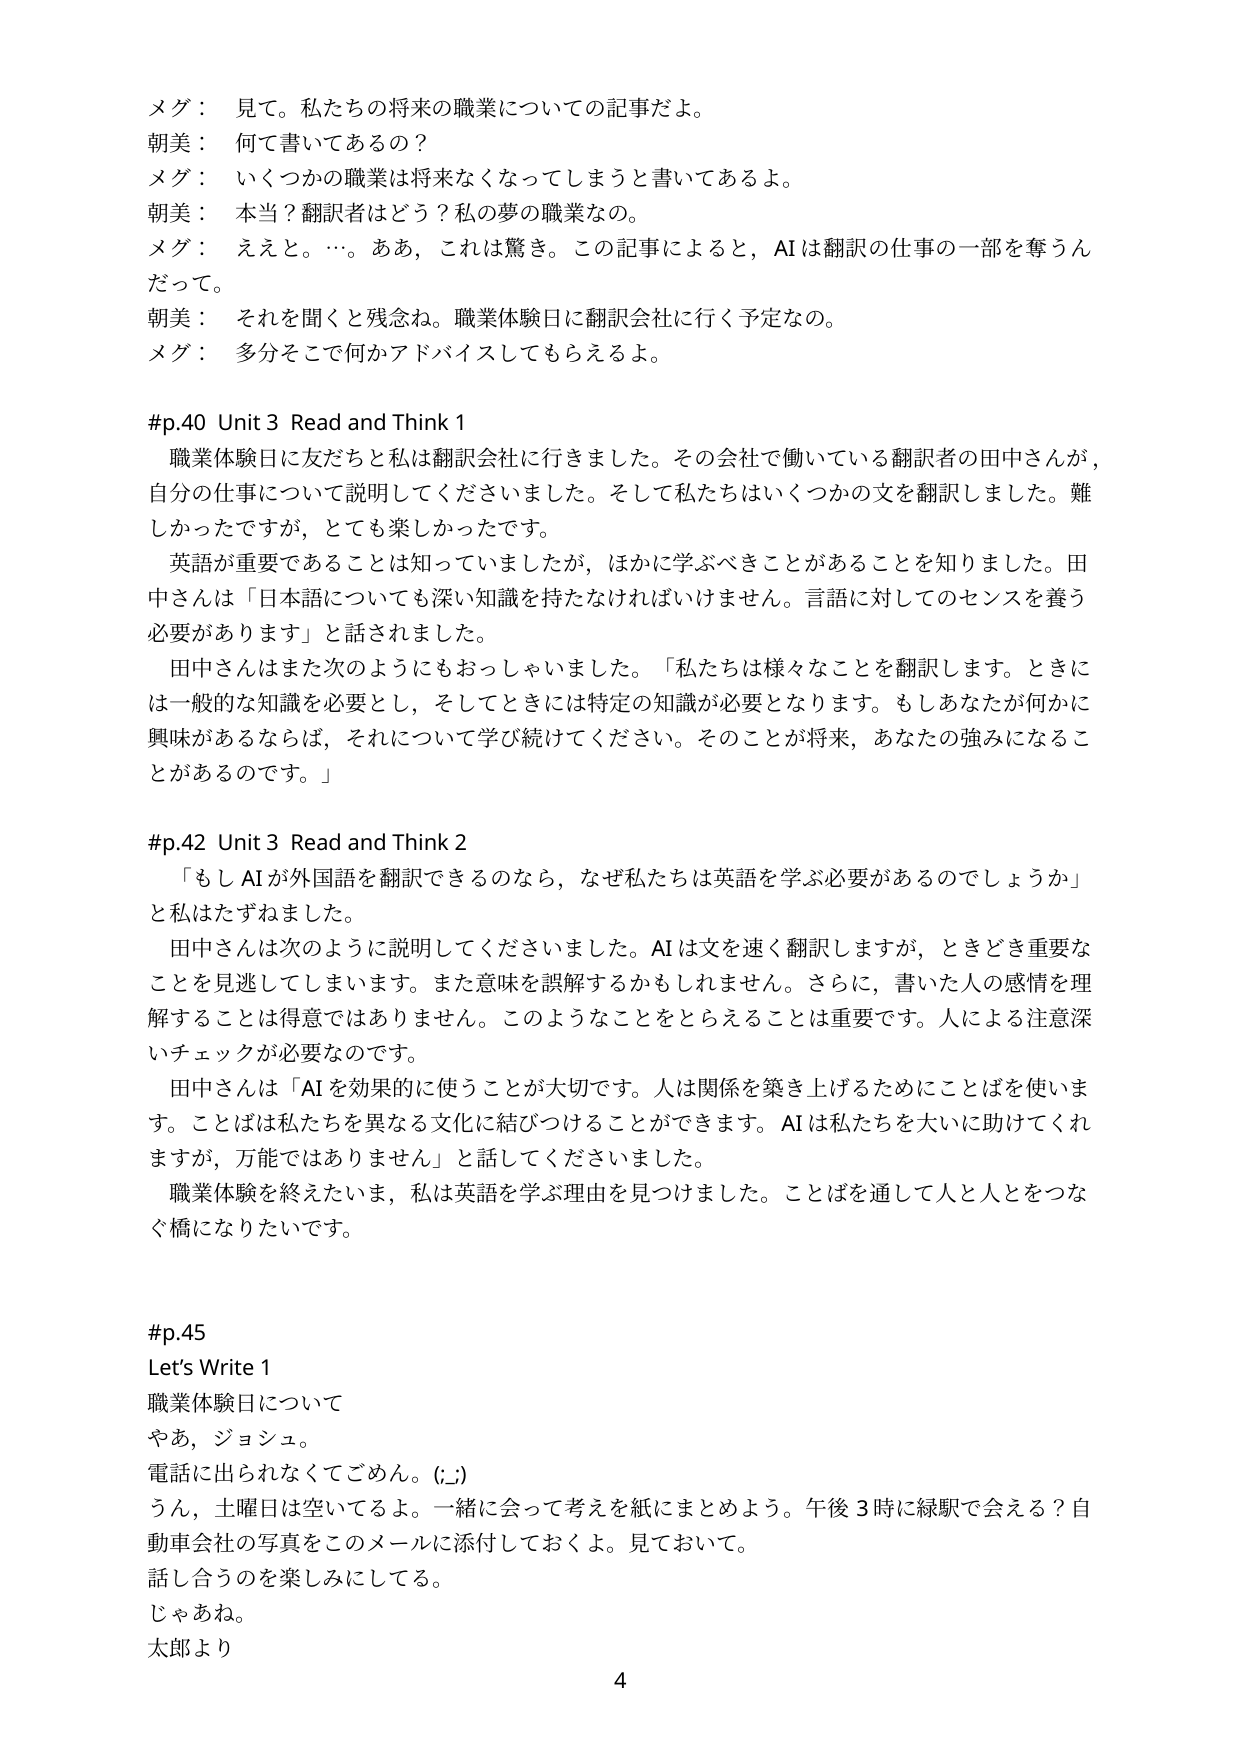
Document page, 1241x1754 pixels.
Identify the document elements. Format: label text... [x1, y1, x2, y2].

text 職業体験日について [148, 1384, 1092, 1419]
text メグ： 多分そこで何かアドバイスしてもらえるよ。 [148, 334, 1092, 369]
text やあ，ジョシュ。 [148, 1419, 1092, 1454]
text 朝美： それを聞くと残念ね。職業体験日に翻訳会社に行く予定なの。 [148, 299, 1092, 334]
text 朝美： 本当？翻訳者はどう？私の夢の職業なの。 [148, 194, 1092, 229]
text 「もしAIが外国語を翻訳できるのなら，なぜ私たちは英語を学ぶ必要があるのでしょうか」と私はたずねました。 [148, 859, 1092, 929]
text Let’s Write 1 [148, 1349, 1092, 1384]
text #p.42 Unit 3 Read and Think 2 [148, 824, 1092, 859]
text うん，土曜日は空いてるよ。一緒に会って考えを紙にまとめよう。午後3時に緑駅で会える？自動車会社の写真をこのメールに添付しておくよ。見ておいて。 [148, 1489, 1092, 1559]
text 田中さんはまた次のようにもおっしゃいました。「私たちは様々なことを翻訳します。ときには一般的な知識を必要とし，そしてときには特定の知識が必要となります。もしあなたが何かに興味があるならば，それについて学び続けてください。そのことが将来，あなたの強みになることがあるのです。」 [148, 649, 1092, 789]
text 電話に出られなくてごめん。(;_;) [148, 1454, 1092, 1489]
text 田中さんは次のように説明してくださいました。AIは文を速く翻訳しますが，ときどき重要なことを見逃してしまいます。また意味を誤解するかもしれません。さらに，書いた人の感情を理解することは得意ではありません。このようなことをとらえることは重要です。人による注意深いチェックが必要なのです。 [148, 929, 1092, 1069]
text 朝美： 何て書いてあるの？ [148, 124, 1092, 159]
text じゃあね。 [148, 1594, 1092, 1629]
text メグ： ええと。…。ああ，これは驚き。この記事によると，AIは翻訳の仕事の一部を奪うんだって。 [148, 229, 1092, 299]
text 職業体験日に友だちと私は翻訳会社に行きました。その会社で働いている翻訳者の田中さんが，自分の仕事について説明してくださいました。そして私たちはいくつかの文を翻訳しました。難しかったですが，とても楽しかったです。 [148, 439, 1092, 544]
text 太郎より [148, 1629, 1092, 1664]
text 職業体験を終えたいま，私は英語を学ぶ理由を見つけました。ことばを通して人と人とをつなぐ橋になりたいです。 [148, 1174, 1092, 1244]
text 話し合うのを楽しみにしてる。 [148, 1559, 1092, 1594]
text 英語が重要であることは知っていましたが，ほかに学ぶべきことがあることを知りました。田中さんは「日本語についても深い知識を持たなければいけません。言語に対してのセンスを養う必要があります」と話されました。 [148, 544, 1092, 649]
text 田中さんは「AIを効果的に使うことが大切です。人は関係を築き上げるためにことばを使います。ことばは私たちを異なる文化に結びつけることができます。AIは私たちを大いに助けてくれますが，万能ではありません」と話してくださいました。 [148, 1069, 1092, 1174]
text メグ： 見て。私たちの将来の職業についての記事だよ。 [148, 89, 1092, 124]
text メグ： いくつかの職業は将来なくなってしまうと書いてあるよ。 [148, 159, 1092, 194]
text #p.40 Unit 3 Read and Think 1 [148, 404, 1092, 439]
text #p.45 [148, 1314, 1092, 1349]
